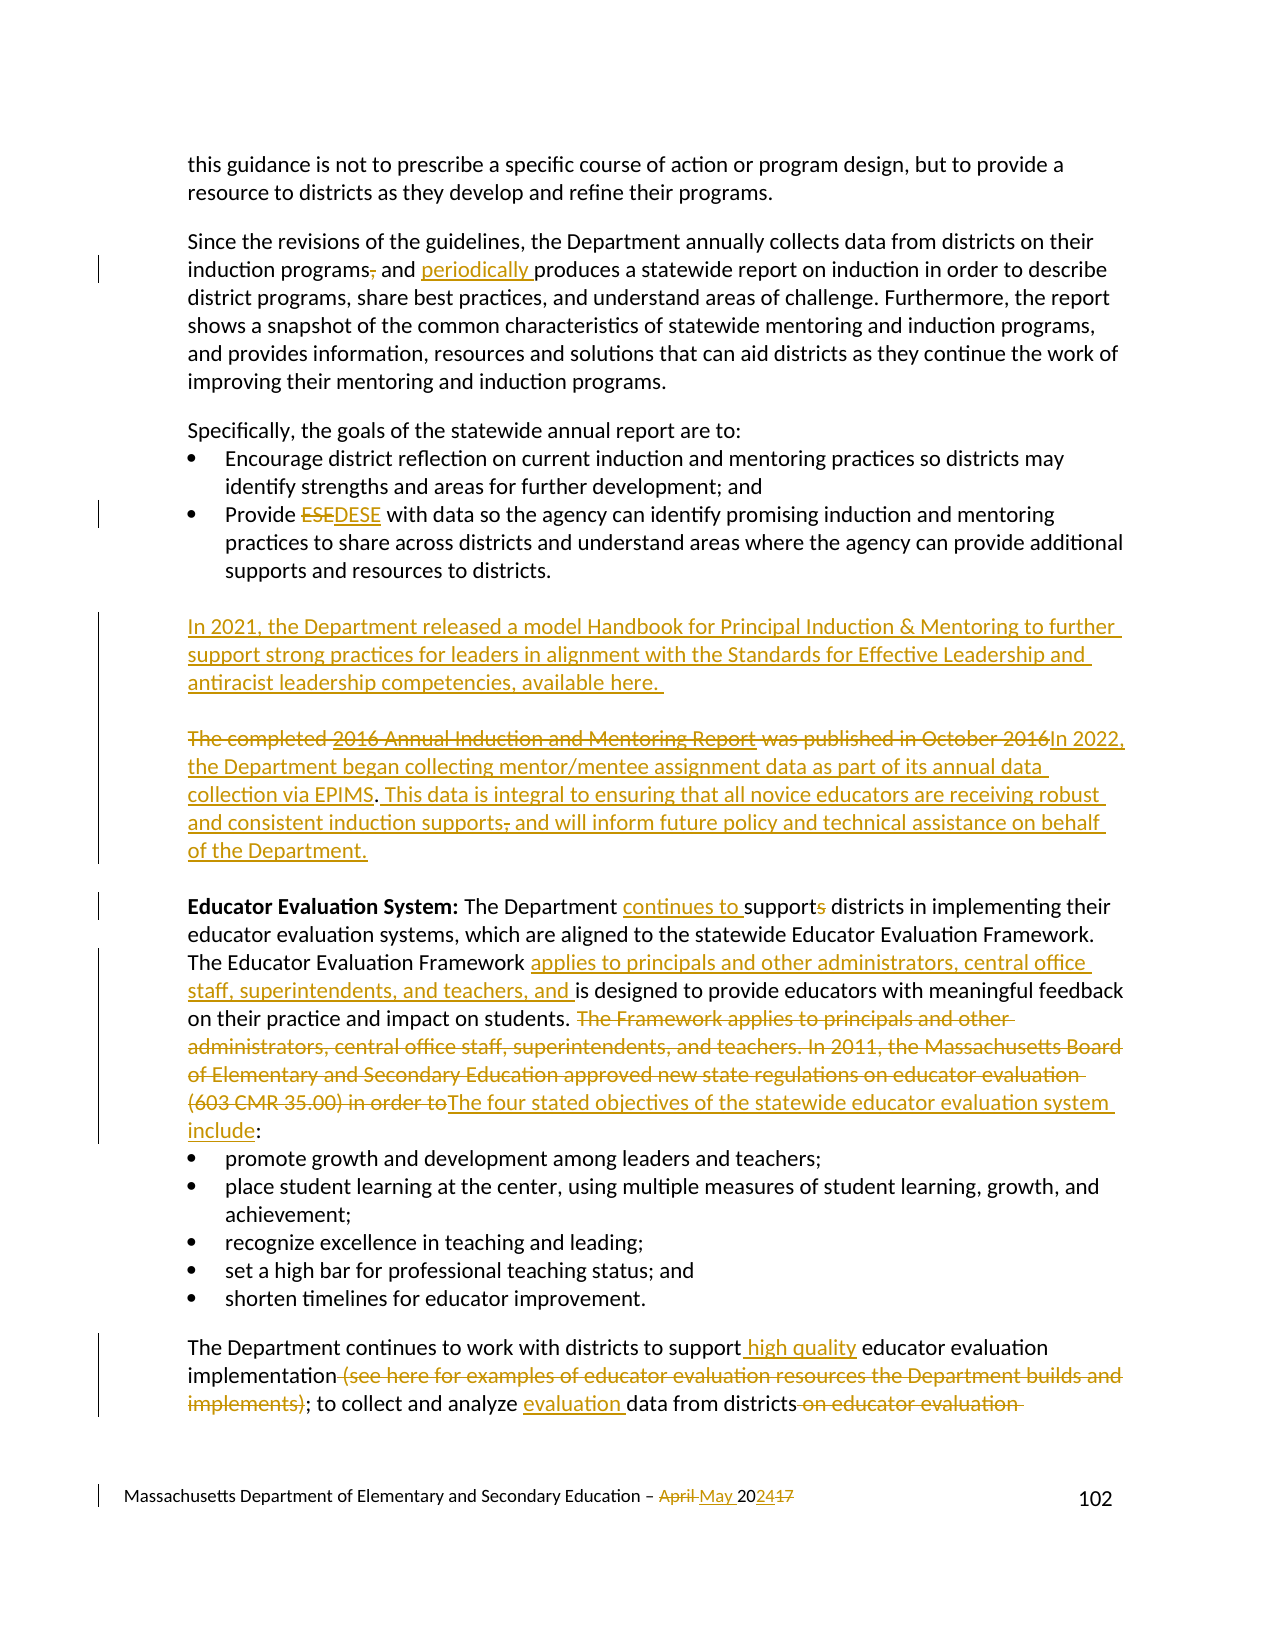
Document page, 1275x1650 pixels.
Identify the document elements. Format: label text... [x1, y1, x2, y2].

list Encourage district reflection on current induction and mentoring practices so districts may identify strengths and areas for further development; and [187, 444, 1125, 500]
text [187, 150, 1125, 206]
list set a high bar for professional teaching status; and [187, 1256, 1125, 1284]
list recognize excellence in teaching and leading; [187, 1228, 1125, 1256]
list shorten timelines for educator improvement. [187, 1284, 1125, 1312]
list promote growth and development among leaders and teachers; [187, 1144, 1125, 1172]
text Since the revisions of the guidelines, the Department annually collects data from districts on their induction programs and produces a statewide report on induction in order to describe district programs, share best practices, and understand areas of challenge. Furthermore, the report shows a snapshot of the common characteristics of statewide mentoring and induction programs, and provides information, resources and solutions that can aid districts as they continue the work of improving their mentoring and induction programs. [187, 227, 1125, 395]
list place student learning at the center, using multiple measures of student learning, growth, and achievement; [187, 1172, 1125, 1228]
text Specifically, the goals of the statewide annual report are to: [187, 416, 1125, 444]
text . [187, 724, 1125, 864]
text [187, 1333, 1125, 1417]
list Provide with data so the agency can identify promising induction and mentoring practices to share across districts and understand areas where the agency can provide additional supports and resources to districts. [187, 500, 1125, 584]
text Educator Evaluation System: The Department support districts in implementing their educator evaluation systems, which are aligned to the statewide Educator Evaluation Framework. The Educator Evaluation Framework is designed to provide educators with meaningful feedback on their practice and impact on students. : [187, 892, 1125, 1144]
